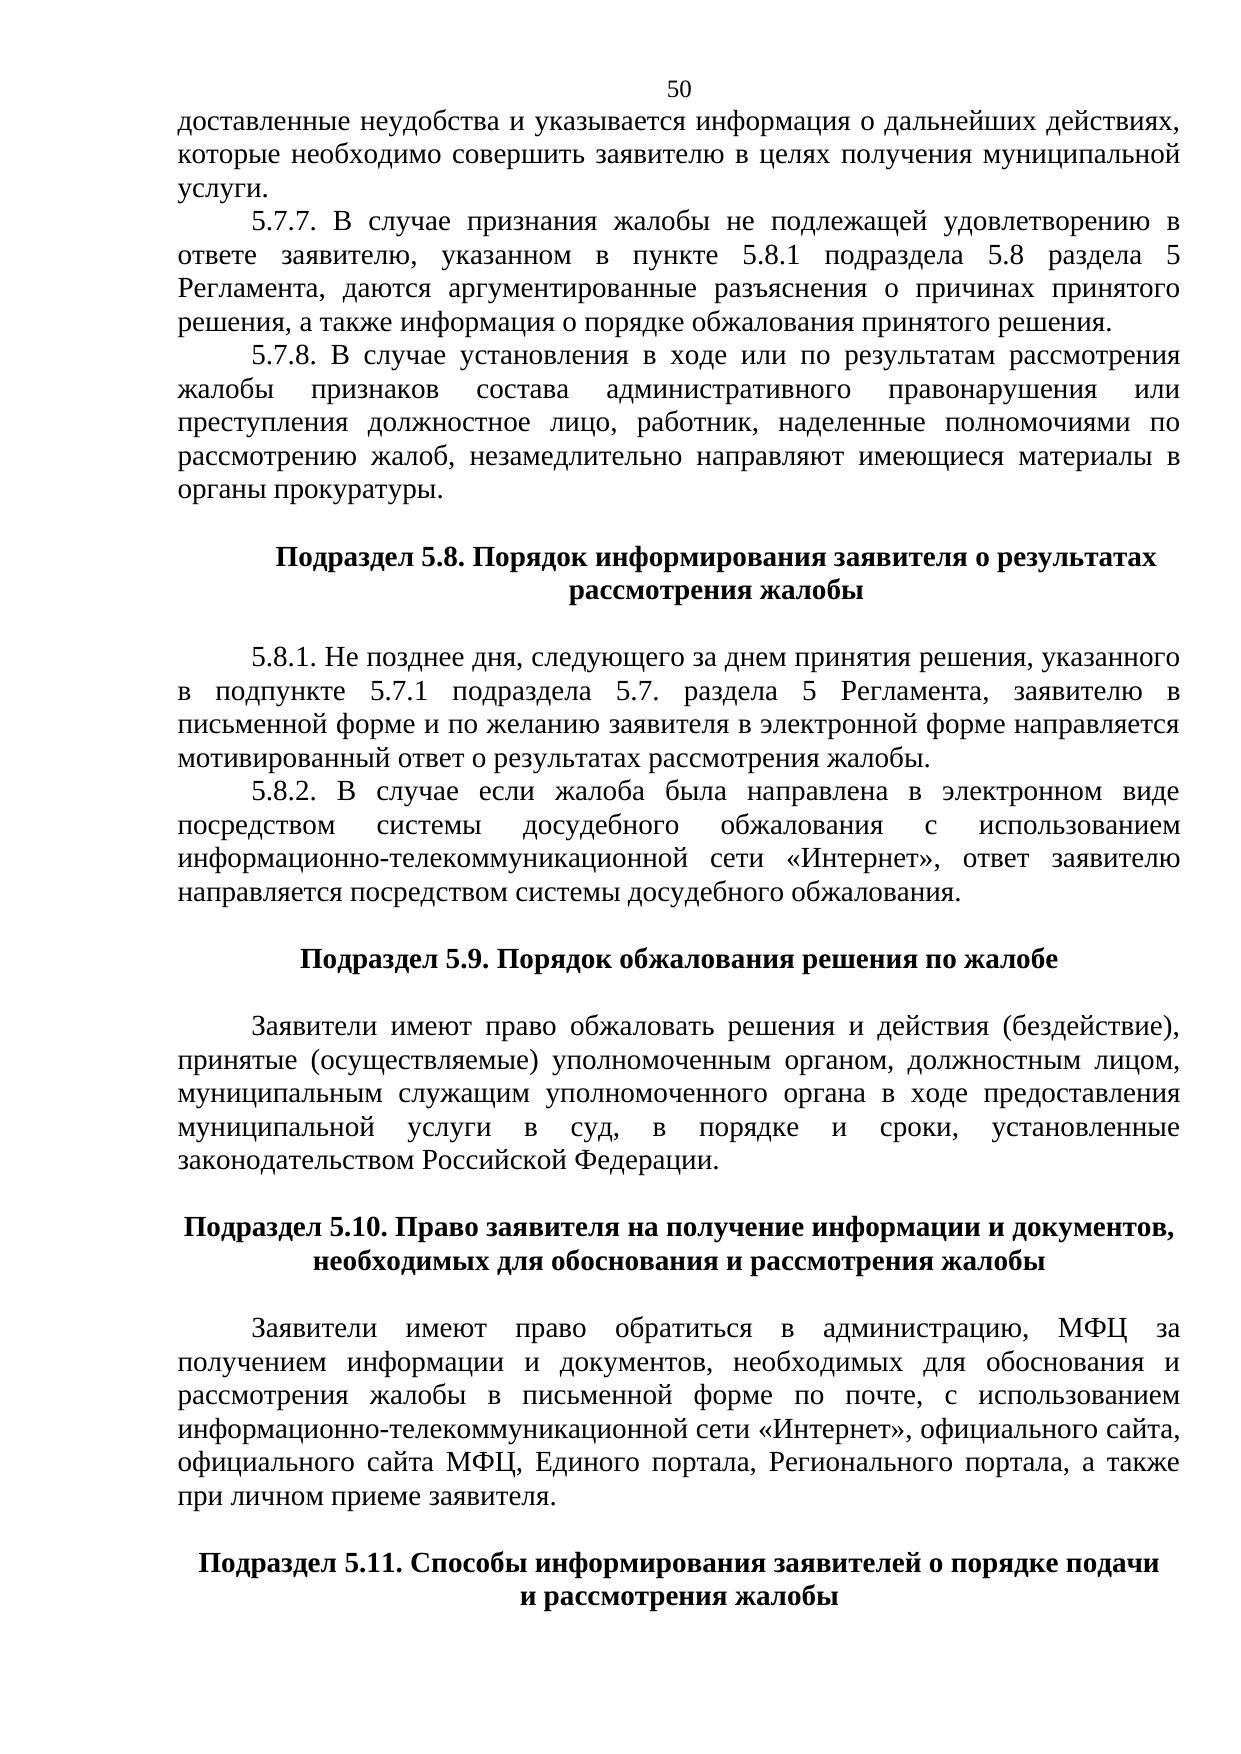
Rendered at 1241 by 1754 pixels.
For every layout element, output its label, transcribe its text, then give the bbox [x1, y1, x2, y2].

text Подраздел 5.11. Способы информирования заявителей о порядке подачи [177, 1545, 1181, 1578]
text Подраздел 5.9. Порядок обжалования решения по жалобе [177, 941, 1181, 975]
text 5.8.1. Не позднее дня, следующего за днем принятия решения, указанного в подпункте 5.7.1 подраздела 5.7. раздела 5 Регламента, заявителю в письменной форме и по желанию заявителя в электронной форме направляется мотивированный ответ о результатах рассмотрения жалобы. [177, 639, 1181, 773]
text Заявители имеют право обжаловать решения и действия (бездействие), принятые (осуществляемые) уполномоченным органом, должностным лицом, муниципальным служащим уполномоченного органа в ходе предоставления муниципальной услуги в суд, в порядке и сроки, установленные законодательством Российской Федерации. [177, 1008, 1181, 1176]
text 5.7.7. В случае признания жалобы не подлежащей удовлетворению в ответе заявителю, указанном в пункте 5.8.1 подраздела 5.8 раздела 5 Регламента, даются аргументированные разъяснения о причинах принятого решения, а также информация о порядке обжалования принятого решения. [177, 203, 1181, 337]
text и рассмотрения жалобы [177, 1578, 1181, 1612]
text Подраздел 5.10. Право заявителя на получение информации и документов, [177, 1209, 1181, 1243]
text рассмотрения жалобы [177, 572, 1181, 606]
text Подраздел 5.8. Порядок информирования заявителя о результатах [177, 539, 1181, 572]
text 5.7.8. В случае установления в ходе или по результатам рассмотрения жалобы признаков состава административного правонарушения или преступления должностное лицо, работник, наделенные полномочиями по рассмотрению жалоб, незамедлительно направляют имеющиеся материалы в органы прокуратуры. [177, 337, 1181, 505]
text Заявители имеют право обратиться в администрацию, МФЦ за получением информации и документов, необходимых для обоснования и рассмотрения жалобы в письменной форме по почте, с использованием информационно-телекоммуникационной сети «Интернет», официального сайта, официального сайта МФЦ, Единого портала, Регионального портала, а также при личном приеме заявителя. [177, 1310, 1181, 1511]
text 5.8.2. В случае если жалоба была направлена в электронном виде посредством системы досудебного обжалования с использованием информационно-телекоммуникационной сети «Интернет», ответ заявителю направляется посредством системы досудебного обжалования. [177, 773, 1181, 908]
text необходимых для обоснования и рассмотрения жалобы [177, 1243, 1181, 1277]
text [177, 103, 1181, 203]
